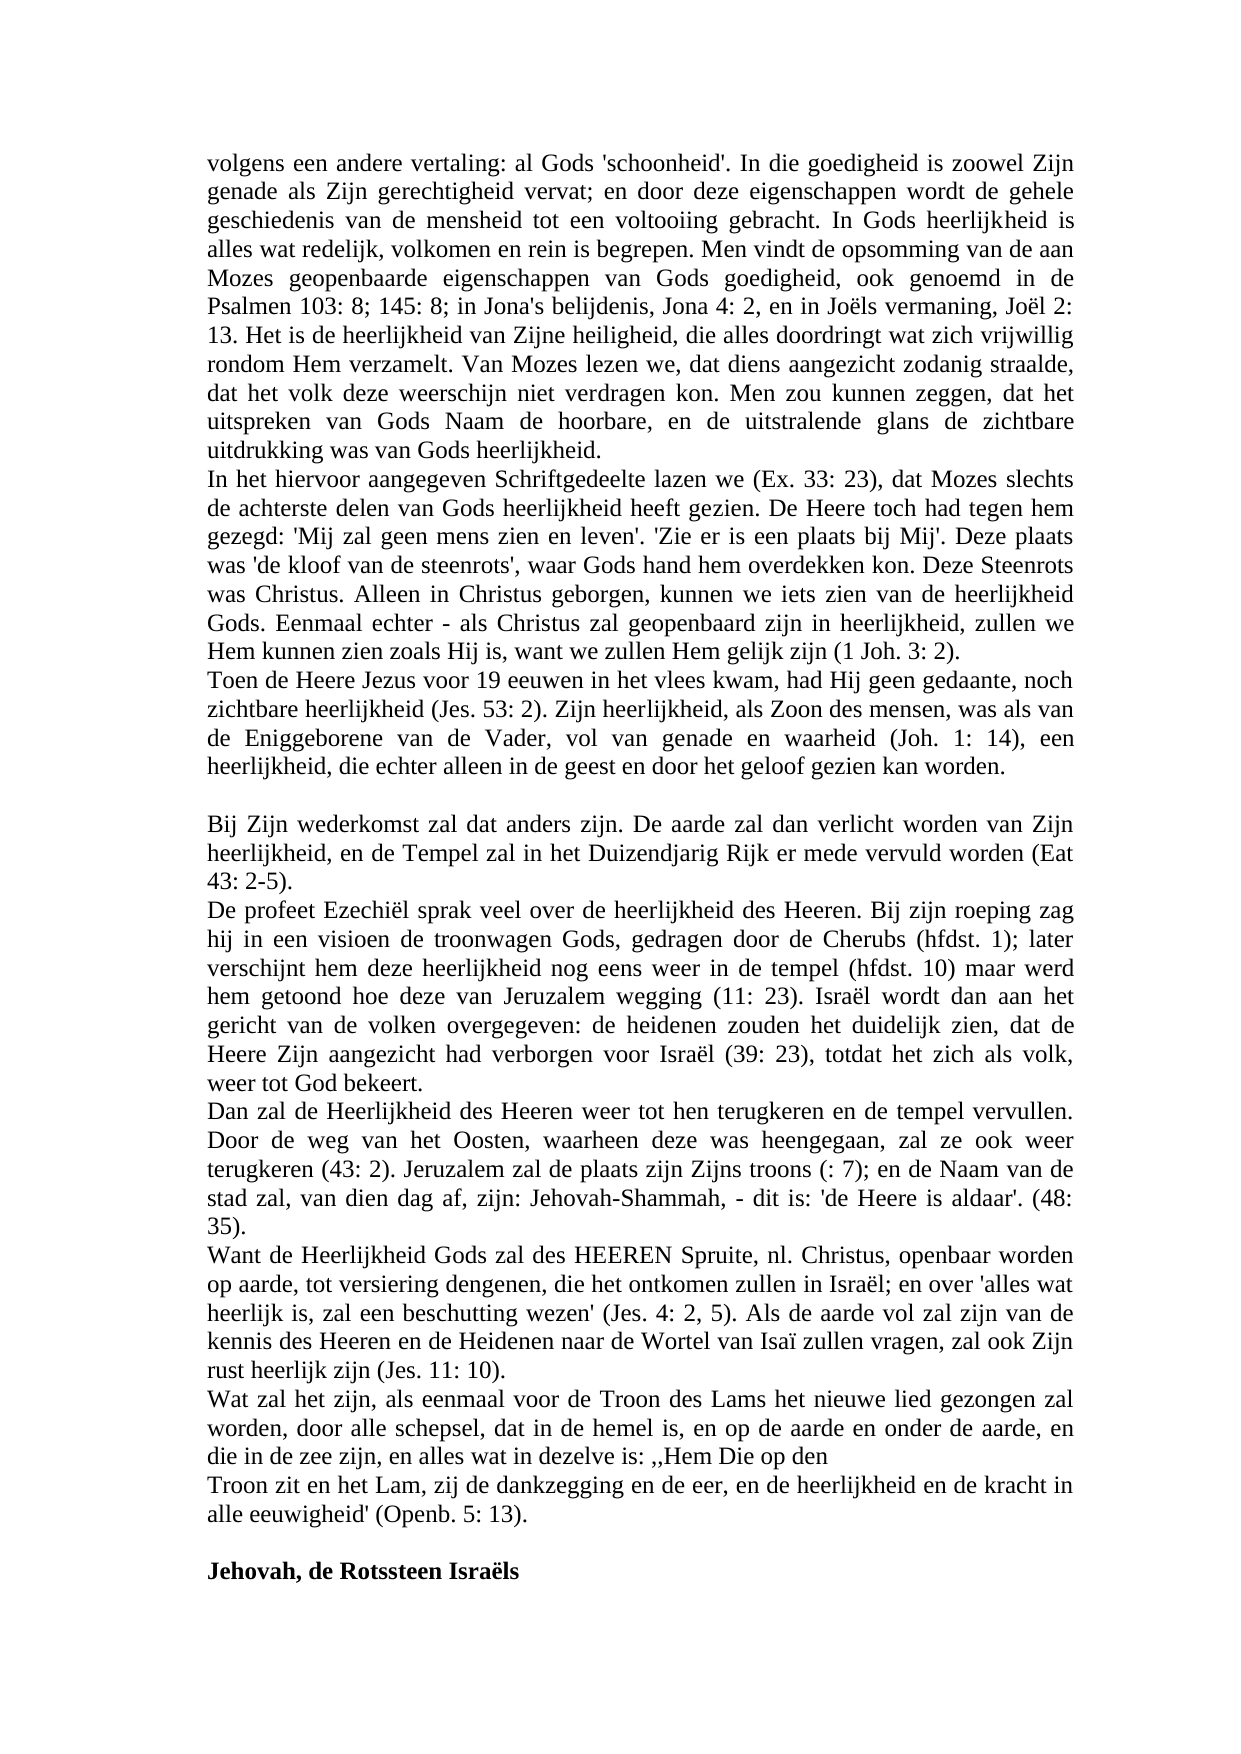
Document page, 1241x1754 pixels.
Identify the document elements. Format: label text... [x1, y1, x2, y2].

text Troon zit en het Lam, zij de dankzegging en de eer, en de heerlijkheid en de kracht in alle eeuwigheid' (Openb. 5: 13). [207, 1470, 1075, 1528]
text Dan zal de Heerlijkheid des Heeren weer tot hen terugkeren en de tempel vervullen. Door de weg van het Oosten, waarheen deze was heengegaan, zal ze ook weer terugkeren (43: 2). Jeruzalem zal de plaats zijn Zijns troons (: 7); en de Naam van de stad zal, van dien dag af, zijn: Jehovah-Shammah, - dit is: 'de Heere is aldaar'. (48: 35). [207, 1096, 1075, 1240]
text Toen de Heere Jezus voor 19 eeuwen in het vlees kwam, had Hij geen gedaante, noch zichtbare heerlijkheid (Jes. 53: 2). Zijn heerlijkheid, als Zoon des mensen, was als van de Eniggeborene van de Vader, vol van genade en waarheid (Joh. 1: 14), een heerlijkheid, die echter alleen in de geest en door het geloof gezien kan worden. [207, 665, 1075, 780]
text Want de Heerlijkheid Gods zal des HEEREN Spruite, nl. Christus, openbaar worden op aarde, tot versiering dengenen, die het ontkomen zullen in Israël; en over 'alles wat heerlijk is, zal een beschutting wezen' (Jes. 4: 2, 5). Als de aarde vol zal zijn van de kennis des Heeren en de Heidenen naar de Wortel van Isaï zullen vragen, zal ook Zijn rust heerlijk zijn (Jes. 11: 10). [207, 1240, 1075, 1384]
text In het hiervoor aangegeven Schriftgedeelte lazen we (Ex. 33: 23), dat Mozes slechts de achterste delen van Gods heerlijkheid heeft gezien. De Heere toch had tegen hem gezegd: 'Mij zal geen mens zien en leven'. 'Zie er is een plaats bij Mij'. Deze plaats was 'de kloof van de steenrots', waar Gods hand hem overdekken kon. Deze Steenrots was Christus. Alleen in Christus geborgen, kunnen we iets zien van de heerlijkheid Gods. Eenmaal echter - als Christus zal geopenbaard zijn in heerlijkheid, zullen we Hem kunnen zien zoals Hij is, want we zullen Hem gelijk zijn (1 Joh. 3: 2). [207, 464, 1075, 665]
text Jehovah, de Rotssteen Israëls [207, 1556, 1075, 1585]
text Wat zal het zijn, als eenmaal voor de Troon des Lams het nieuwe lied gezongen zal worden, door alle schepsel, dat in de hemel is, en op de aarde en onder de aarde, en die in de zee zijn, en alles wat in dezelve is: ,,Hem Die op den [207, 1384, 1075, 1470]
text Bij Zijn wederkomst zal dat anders zijn. De aarde zal dan verlicht worden van Zijn heerlijkheid, en de Tempel zal in het Duizendjarig Rijk er mede vervuld worden (Eat 43: 2-5). [207, 809, 1075, 895]
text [207, 148, 1075, 464]
text De profeet Ezechiël sprak veel over de heerlijkheid des Heeren. Bij zijn roeping zag hij in een visioen de troonwagen Gods, gedragen door de Cherubs (hfdst. 1); later verschijnt hem deze heerlijkheid nog eens weer in de tempel (hfdst. 10) maar werd hem getoond hoe deze van Jeruzalem wegging (11: 23). Israël wordt dan aan het gericht van de volken overgegeven: de heidenen zouden het duidelijk zien, dat de Heere Zijn aangezicht had verborgen voor Israël (39: 23), totdat het zich als volk, weer tot God bekeert. [207, 895, 1075, 1096]
